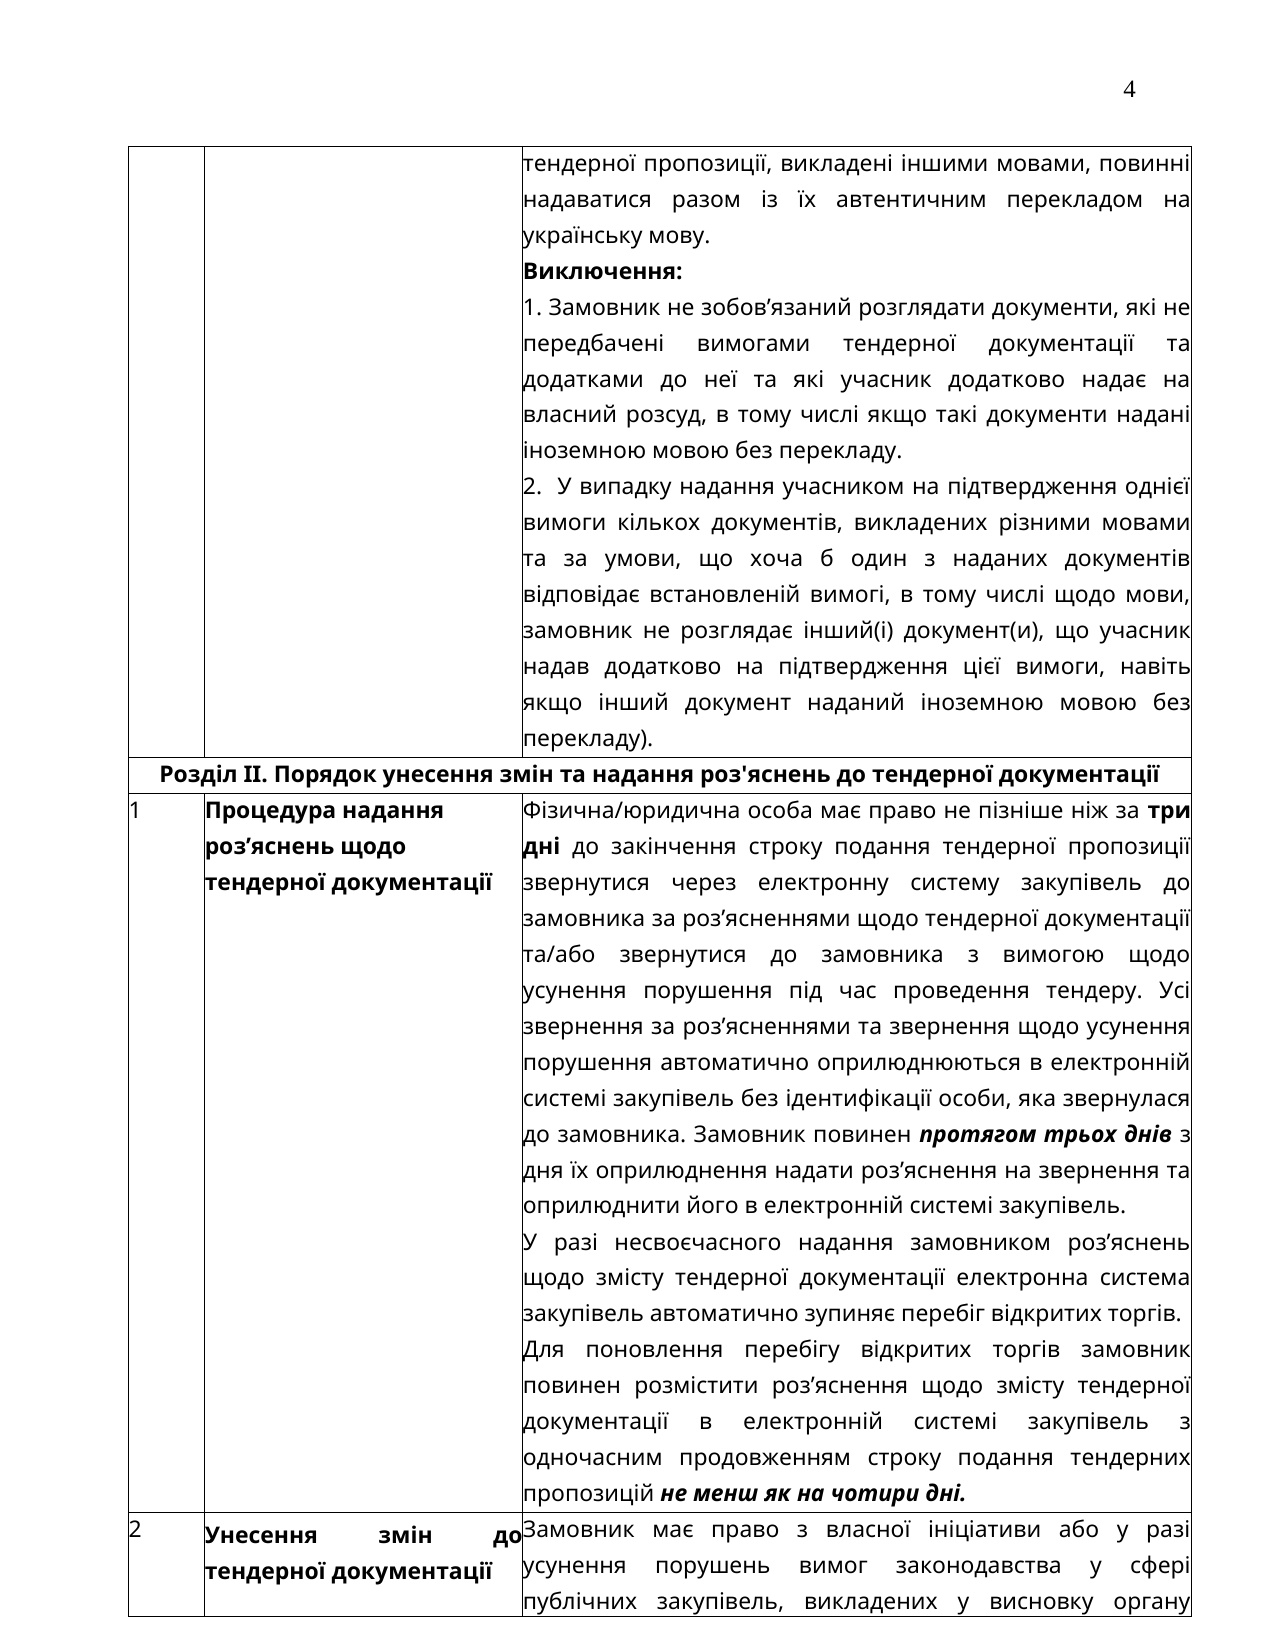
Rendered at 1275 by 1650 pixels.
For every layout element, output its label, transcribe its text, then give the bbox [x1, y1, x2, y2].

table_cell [205, 147, 522, 757]
table_cell 7 [129, 147, 204, 757]
table_cell Розділ ІІ. Порядок унесення змін та надання роз'яснень до тендерної документації [129, 758, 1191, 793]
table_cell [205, 1513, 522, 1616]
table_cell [523, 147, 1191, 757]
table_cell Фізична/юридична особа має право не пізніше ніж за три дні до закінчення строку подання тендерної пропозиції звернутися через електронну систему закупівель до замовника за роз’ясненнями щодо тендерної документації та/або звернутися до замовника з вимогою щодо усунення порушення під час проведення тендеру. Усі звернення за роз’ясненнями та звернення щодо усунення порушення автоматично оприлюднюються в електронній системі закупівель без ідентифікації особи, яка звернулася до замовника. Замовник повинен протягом трьох днів з дня їх оприлюднення надати роз’яснення на звернення та оприлюднити його в електронній системі закупівель. У разі несвоєчасного надання замовником роз’яснень щодо змісту тендерної документації електронна система закупівель автоматично зупиняє перебіг відкритих торгів. Для поновлення перебігу відкритих торгів замовник повинен розмістити роз’яснення щодо змісту тендерної документації в електронній системі закупівель з одночасним продовженням строку подання тендерних пропозицій не менш як на чотири дні. [523, 794, 1191, 1512]
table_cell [523, 1513, 1191, 1616]
table_cell 1 [129, 794, 204, 1512]
table_cell 2 [129, 1513, 204, 1616]
table_cell Процедура надання роз’яснень щодо тендерної документації [205, 794, 522, 1512]
